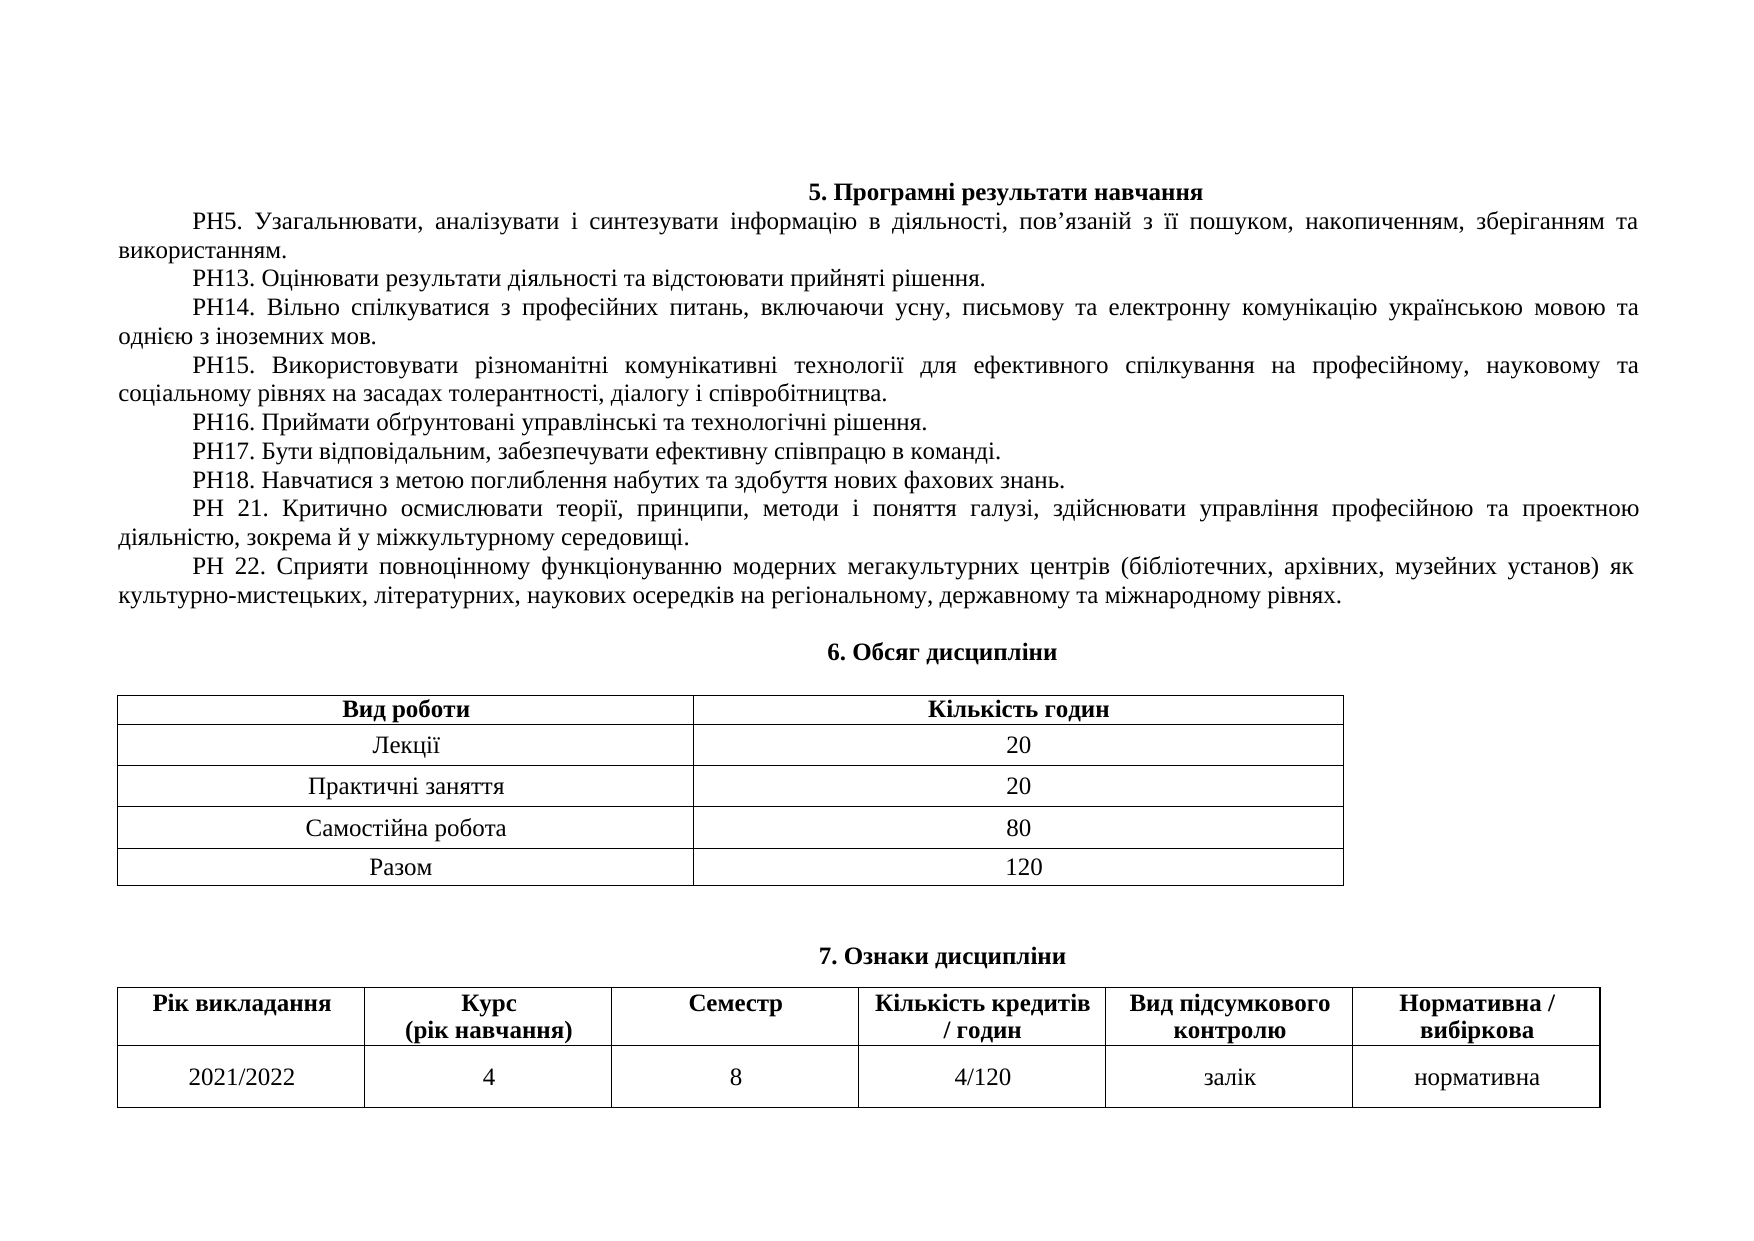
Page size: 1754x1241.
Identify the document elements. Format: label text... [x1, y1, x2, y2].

table_header Нормативна / вибіркова [1353, 988, 1599, 1045]
text РН 22. Сприяти повноцінному функціонуванню модерних мегакультурних центрів (бібліотечних, архівних, музейних установ) як культурно-мистецьких, літературних, наукових осередків на регіональному, державному та міжнародному рівнях. [118, 551, 1636, 608]
text РН5. Узагальнювати, аналізувати і синтезувати інформацію в діяльності, пов’язаній з її пошуком, накопиченням, зберіганням та використанням. [118, 206, 1641, 263]
table_cell 80 [694, 807, 1343, 847]
table_header Кількість кредитів / годин [859, 988, 1105, 1045]
table_cell Разом [118, 849, 693, 884]
table_header Вид підсумкового контролю [1106, 988, 1352, 1045]
table_cell 8 [612, 1046, 858, 1107]
text РН15. Використовувати різноманітні комунікативні технології для ефективного спілкування на професійному, науковому та соціальному рівнях на засадах толерантності, діалогу і співробітництва. [118, 350, 1641, 407]
table_cell 2021/2022 [118, 1046, 364, 1107]
text РН16. Приймати обґрунтовані управлінські та технологічні рішення. [118, 407, 1641, 436]
table_header Вид роботи [118, 696, 693, 724]
text РН 21. Критично осмислювати теорії, принципи, методи і поняття галузі, здійснювати управління професійною та проектною діяльністю, зокрема й у міжкультурному середовищі. [118, 493, 1641, 551]
table_header Кількість годин [694, 696, 1343, 724]
table_cell Лекції [118, 725, 693, 765]
table_cell 20 [694, 766, 1343, 806]
text РН18. Навчатися з метою поглиблення набутих та здобуття нових фахових знань. [118, 465, 1641, 493]
subtitle 5. Програмні результати навчання [808, 177, 1636, 206]
subtitle 6. Обсяг дисципліни [827, 637, 1636, 666]
table_header Рік викладання [118, 988, 364, 1045]
table_cell 4 [365, 1046, 611, 1107]
list 7. Ознаки дисципліни [818, 941, 1636, 970]
table_cell залік [1106, 1046, 1352, 1107]
table_cell 120 [694, 849, 1343, 884]
text РН13. Оцінювати результати діяльності та відстоювати прийняті рішення. [118, 263, 1641, 292]
table_cell 4/120 [859, 1046, 1105, 1107]
table_cell Практичні заняття [118, 766, 693, 806]
text РН17. Бути відповідальним, забезпечувати ефективну співпрацю в команді. [118, 436, 1641, 465]
text РН14. Вільно спілкуватися з професійних питань, включаючи усну, письмову та електронну комунікацію українською мовою та однією з іноземних мов. [118, 292, 1641, 350]
table_cell Самостійна робота [118, 807, 693, 847]
table_header Семестр [612, 988, 858, 1045]
table_cell нормативна [1353, 1046, 1599, 1107]
table_cell 20 [694, 725, 1343, 765]
table_header Курс (рік навчання) [365, 988, 611, 1045]
